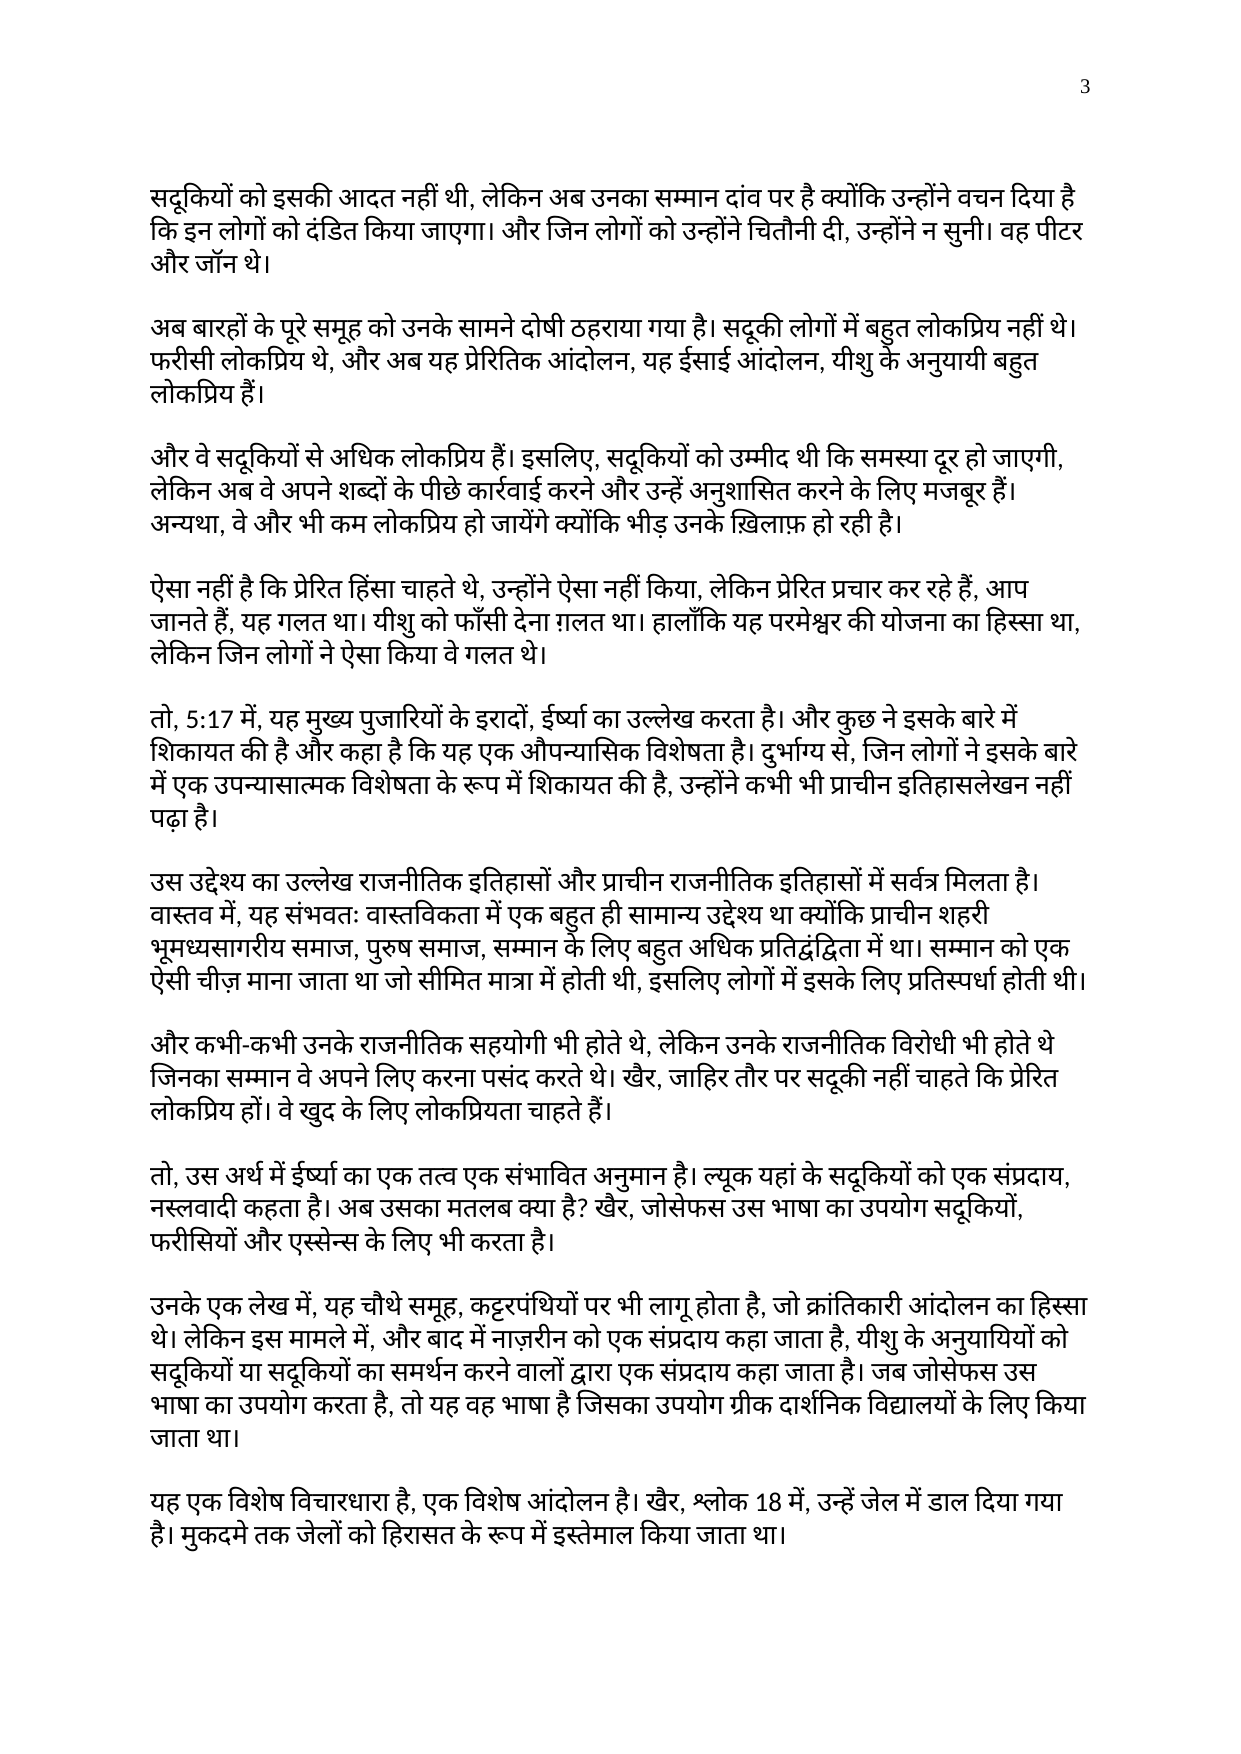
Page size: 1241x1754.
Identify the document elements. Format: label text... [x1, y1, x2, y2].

text ऐसा नहीं है कि प्रेरित हिंसा चाहते थे, उन्होंने ऐसा नहीं किया, लेकिन प्रेरित प्रचार कर रहे हैं, आप जानते हैं, यह गलत था। यीशु को फाँसी देना ग़लत था। हालाँकि यह परमेश्वर की योजना का हिस्सा था, लेकिन जिन लोगों ने ऐसा किया वे गलत थे। [150, 572, 1090, 671]
text और कभी-कभी उनके राजनीतिक सहयोगी भी होते थे, लेकिन उनके राजनीतिक विरोधी भी होते थे जिनका सम्मान वे अपने लिए करना पसंद करते थे। खैर, जाहिर तौर पर सदूकी नहीं चाहते कि प्रेरित लोकप्रिय हों। वे खुद के लिए लोकप्रियता चाहते हैं। [150, 1028, 1090, 1127]
text और वे सदूकियों से अधिक लोकप्रिय हैं। इसलिए, सदूकियों को उम्मीद थी कि समस्या दूर हो जाएगी, लेकिन अब वे अपने शब्दों के पीछे कार्रवाई करने और उन्हें अनुशासित करने के लिए मजबूर हैं। अन्यथा, वे और भी कम लोकप्रिय हो जायेंगे क्योंकि भीड़ उनके ख़िलाफ़ हो रही है। [150, 442, 1090, 541]
text यह एक विशेष विचारधारा है, एक विशेष आंदोलन है। खैर, श्लोक 18 में, उन्हें जेल में डाल दिया गया है। मुकदमे तक जेलों को हिरासत के रूप में इस्तेमाल किया जाता था। [150, 1485, 1090, 1551]
text तो, उस अर्थ में ईर्ष्या का एक तत्व एक संभावित अनुमान है। ल्यूक यहां के सदूकियों को एक संप्रदाय, नस्लवादी कहता है। अब उसका मतलब क्या है? खैर, जोसेफस उस भाषा का उपयोग सदूकियों, फरीसियों और एस्सेन्स के लिए भी करता है। [150, 1159, 1090, 1258]
text तो, 5:17 में, यह मुख्य पुजारियों के इरादों, ईर्ष्या का उल्लेख करता है। और कुछ ने इसके बारे में शिकायत की है और कहा है कि यह एक औपन्यासिक विशेषता है। दुर्भाग्य से, जिन लोगों ने इसके बारे में एक उपन्यासात्मक विशेषता के रूप में शिकायत की है, उन्होंने कभी भी प्राचीन इतिहासलेखन नहीं पढ़ा है। [150, 702, 1090, 834]
text अब बारहों के पूरे समूह को उनके सामने दोषी ठहराया गया है। सदूकी लोगों में बहुत लोकप्रिय नहीं थे। फरीसी लोकप्रिय थे, और अब यह प्रेरितिक आंदोलन, यह ईसाई आंदोलन, यीशु के अनुयायी बहुत लोकप्रिय हैं। [150, 311, 1090, 410]
text उनके एक लेख में, यह चौथे समूह, कट्टरपंथियों पर भी लागू होता है, जो क्रांतिकारी आंदोलन का हिस्सा थे। लेकिन इस मामले में, और बाद में नाज़रीन को एक संप्रदाय कहा जाता है, यीशु के अनुयायियों को सदूकियों या सदूकियों का समर्थन करने वालों द्वारा एक संप्रदाय कहा जाता है। जब जोसेफस उस भाषा का उपयोग करता है, तो यह वह भाषा है जिसका उपयोग ग्रीक दार्शनिक विद्यालयों के लिए किया जाता था। [150, 1289, 1090, 1454]
text उस उद्देश्य का उल्लेख राजनीतिक इतिहासों और प्राचीन राजनीतिक इतिहासों में सर्वत्र मिलता है। वास्तव में, यह संभवतः वास्तविकता में एक बहुत ही सामान्य उद्देश्य था क्योंकि प्राचीन शहरी भूमध्यसागरीय समाज, पुरुष समाज, सम्मान के लिए बहुत अधिक प्रतिद्वंद्विता में था। सम्मान को एक ऐसी चीज़ माना जाता था जो सीमित मात्रा में होती थी, इसलिए लोगों में इसके लिए प्रतिस्पर्धा होती थी। [150, 865, 1090, 997]
text सदूकियों को इसकी आदत नहीं थी, लेकिन अब उनका सम्मान दांव पर है क्योंकि उन्होंने वचन दिया है कि इन लोगों को दंडित किया जाएगा। और जिन लोगों को उन्होंने चितौनी दी, उन्होंने न सुनी। वह पीटर और जॉन थे। [150, 181, 1090, 280]
